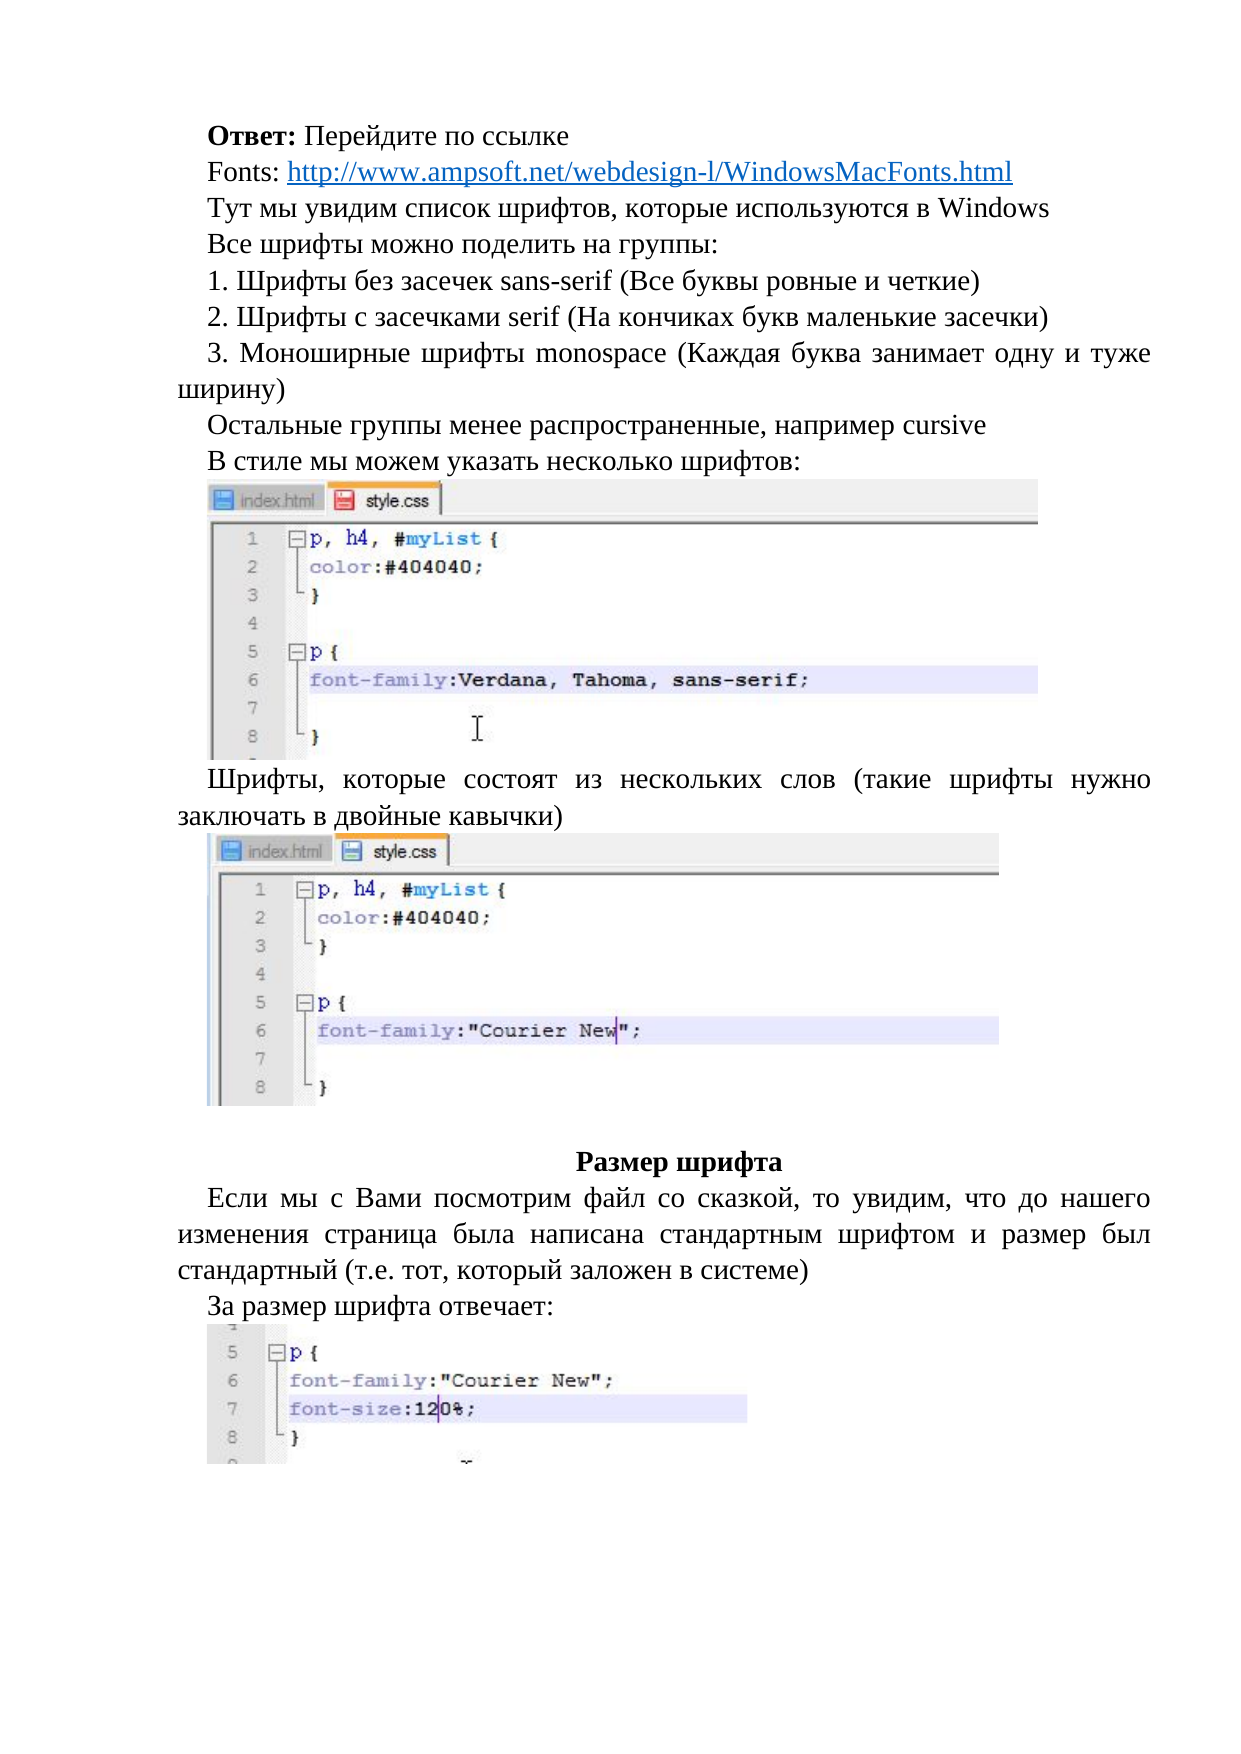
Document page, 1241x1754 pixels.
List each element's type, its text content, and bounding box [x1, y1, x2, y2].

list Fonts: http://www.ampsoft.net/webdesign-l/WindowsMacFonts.html [177, 154, 1152, 188]
list Все шрифты можно поделить на группы: [177, 227, 1152, 260]
list Шрифты, которые состоят из нескольких слов (такие шрифты нужно заключать в двойные кавычки) [177, 761, 1152, 831]
list За размер шрифта отвечает: [177, 1288, 1152, 1322]
picture [206, 833, 999, 1106]
picture [206, 1324, 748, 1464]
list 2. Шрифты с засечками serif (На кончиках букв маленькие засечки) [177, 299, 1152, 332]
list 3. Моноширные шрифты monospace (Каждая буква занимает одну и туже ширину) [177, 335, 1152, 405]
list В стиле мы можем указать несколько шрифтов: [177, 443, 1152, 477]
list Если мы с Вами посмотрим файл со сказкой, то увидим, что до нашего изменения страница была написана стандартным шрифтом и размер был стандартный (т.е. тот, который заложен в системе) [177, 1180, 1152, 1286]
picture [206, 479, 1038, 760]
list Остальные группы менее распространенные, например cursive [177, 407, 1152, 441]
list 1. Шрифты без засечек sans-serif (Все буквы ровные и четкие) [177, 263, 1152, 296]
list Ответ: Перейдите по ссылке [177, 118, 1152, 152]
list Тут мы увидим список шрифтов, которые используются в Windows [177, 190, 1152, 224]
list Размер шрифта [177, 1144, 1152, 1177]
